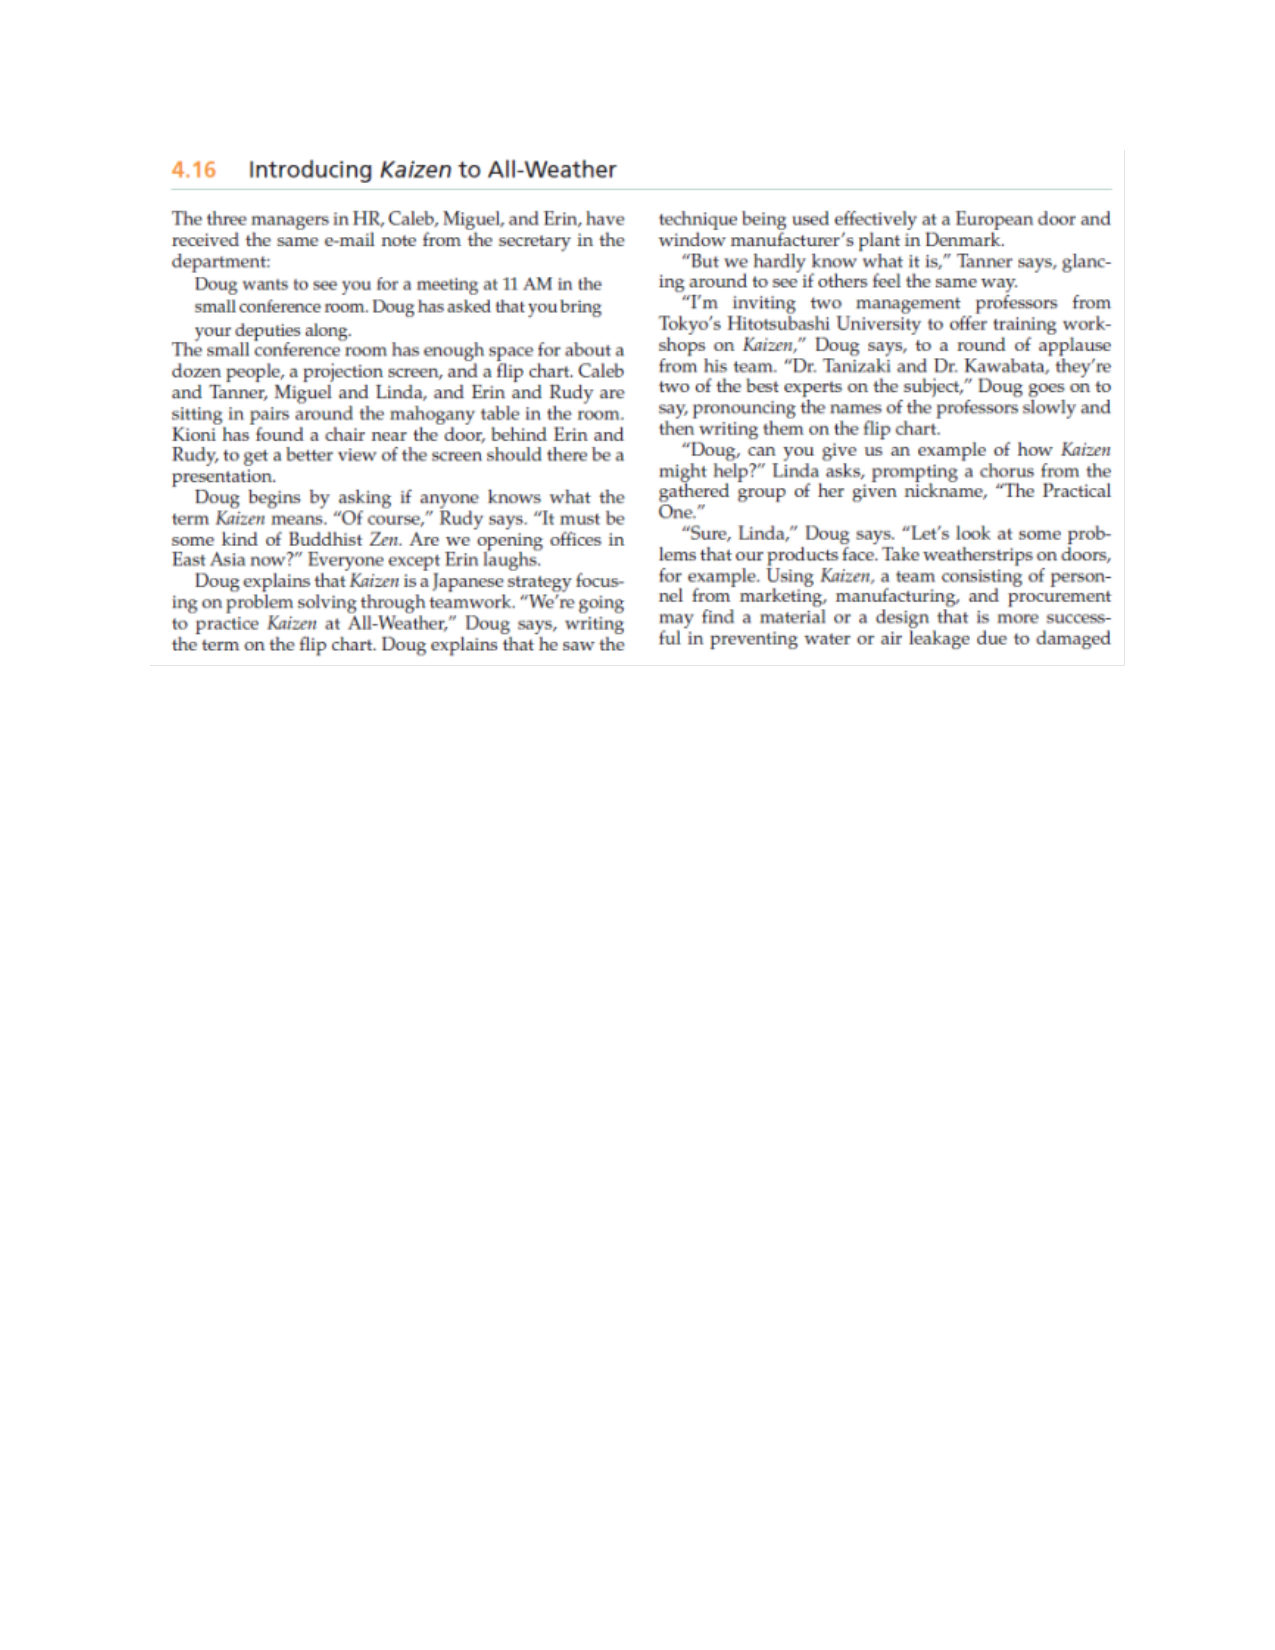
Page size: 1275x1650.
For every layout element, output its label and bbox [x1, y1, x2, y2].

picture [150, 150, 1125, 667]
